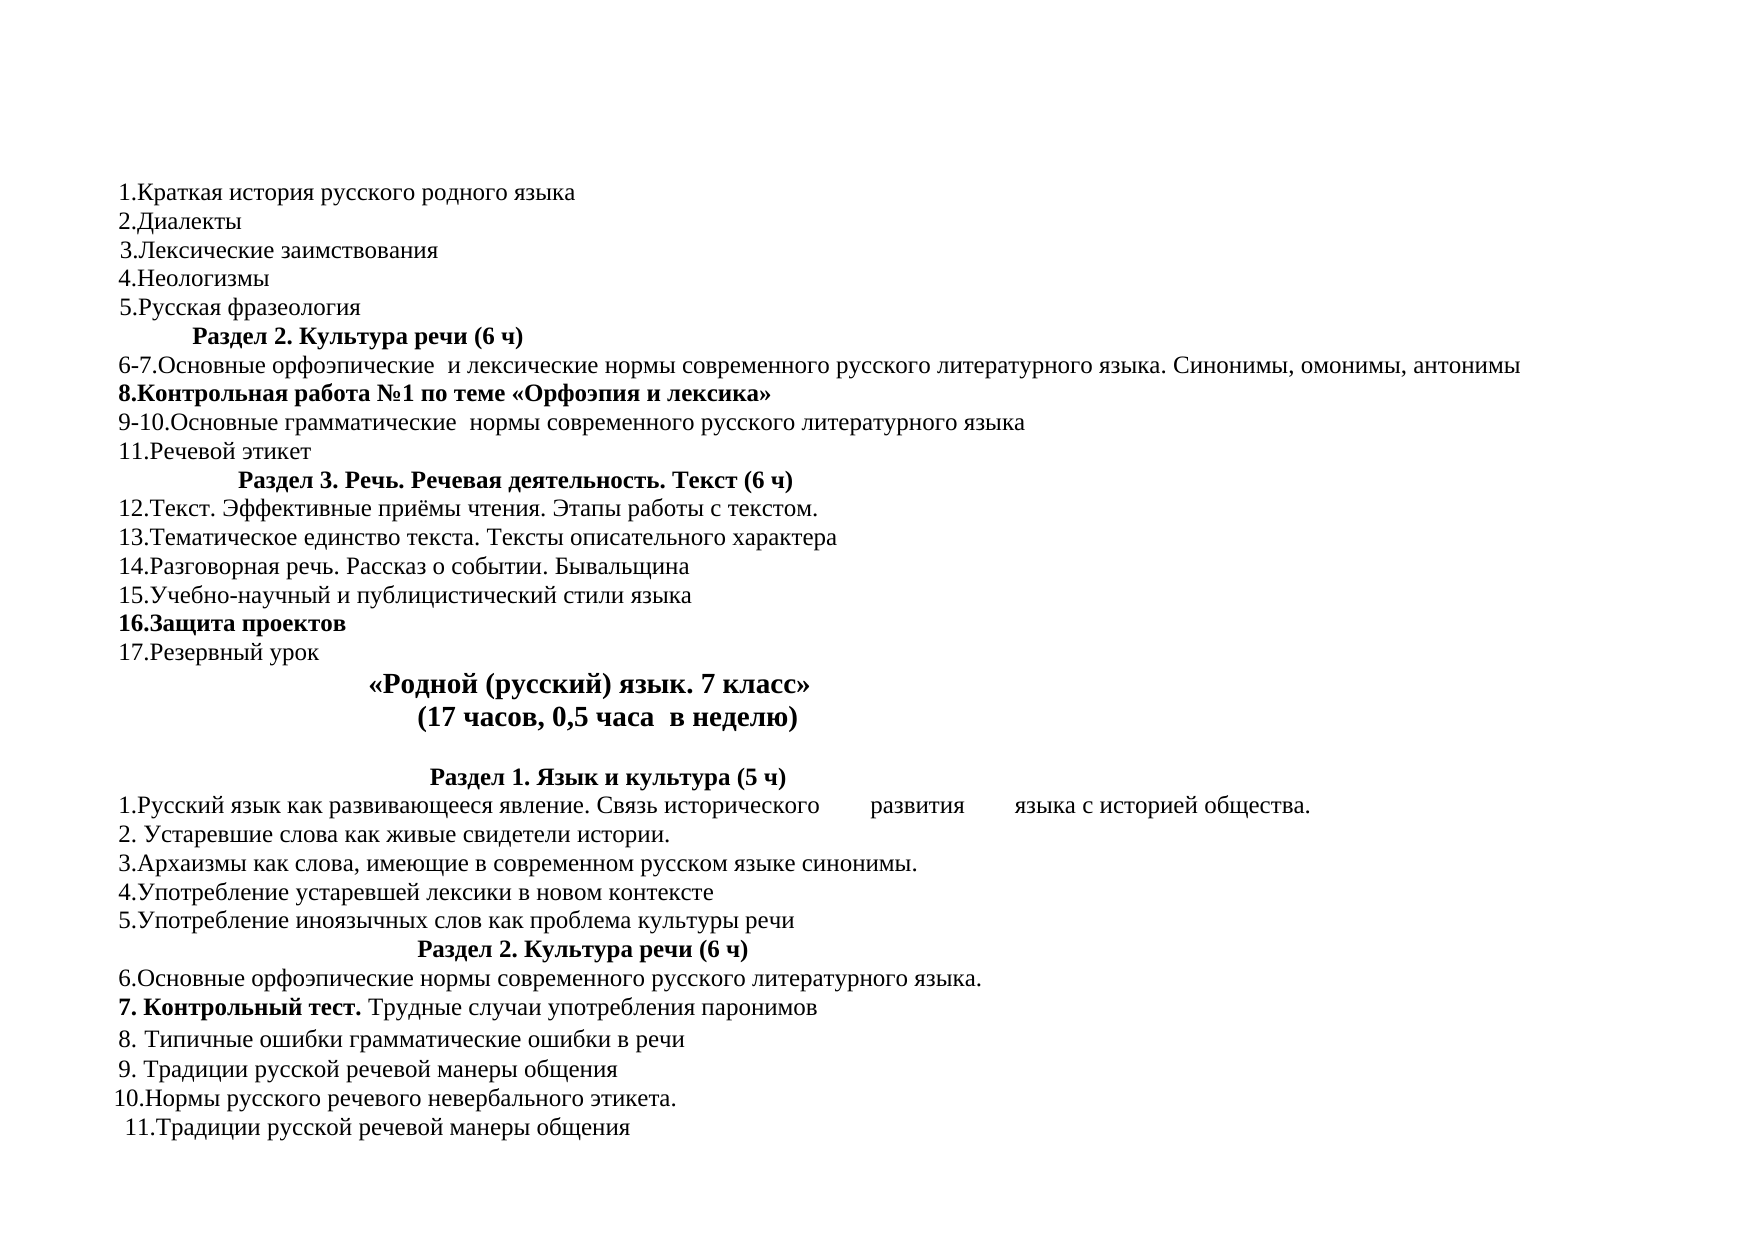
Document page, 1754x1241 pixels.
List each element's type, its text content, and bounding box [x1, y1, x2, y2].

text 7. Контрольный тест. Трудные случаи употребления паронимов [118, 992, 1626, 1021]
text 4.Употребление устаревшей лексики в новом контексте [118, 877, 1626, 906]
text 4.Неологизмы [118, 263, 1629, 292]
text (17 часов, 0,5 часа в неделю) [118, 699, 1636, 733]
text Раздел 3. Речь. Речевая деятельность. Текст (6 ч) [118, 465, 1636, 493]
text 16.Защита проектов [118, 608, 1636, 637]
text Раздел 2. Культура речи (6 ч) [118, 321, 1636, 350]
text 11.Речевой этикет [118, 436, 1636, 465]
text 6-7.Основные орфоэпические и лексические нормы современного русского литературного языка. Синонимы, омонимы, антонимы [118, 350, 1636, 378]
text 1.Русский язык как развивающееся явление. Связь исторического развития языка с историей общества. [118, 791, 1626, 819]
text 9-10.Основные грамматические нормы современного русского литературного языка [118, 407, 1636, 436]
text 2.Диалекты [118, 206, 1636, 235]
text 10.Нормы русского речевого невербального этикета. [107, 1083, 1626, 1112]
text 15.Учебно-научный и публицистический стили языка [118, 580, 1636, 608]
text 5.Употребление иноязычных слов как проблема культуры речи [118, 906, 1626, 934]
text 6.Основные орфоэпические нормы современного русского литературного языка. [118, 963, 1626, 992]
text 13.Тематическое единство текста. Тексты описательного характера [118, 522, 1636, 551]
text 9. Традиции русской речевой манеры общения [118, 1054, 1626, 1083]
text 3.Архаизмы как слова, имеющие в современном русском языке синонимы. [118, 848, 1626, 877]
text «Родной (русский) язык. 7 класс» [118, 666, 1636, 699]
text 2. Устаревшие слова как живые свидетели истории. [118, 819, 1626, 848]
text Раздел 1. Язык и культура (5 ч) [118, 762, 1636, 791]
text 11.Традиции русской речевой манеры общения [118, 1112, 1636, 1140]
text 5.Русская фразеология [118, 292, 1635, 321]
text 1.Краткая история русского родного языка [118, 177, 1636, 206]
text 8. Типичные ошибки грамматические ошибки в речи [118, 1021, 1626, 1054]
text 14.Разговорная речь. Рассказ о событии. Бывальщина [118, 551, 1636, 580]
text 17.Резервный урок [118, 637, 1636, 666]
text 3.Лексические заимствования [119, 235, 1636, 263]
text Раздел 2. Культура речи (6 ч) [118, 934, 1636, 963]
text 8.Контрольная работа №1 по теме «Орфоэпия и лексика» [118, 378, 1636, 407]
text 12.Текст. Эффективные приёмы чтения. Этапы работы с текстом. [118, 493, 1636, 522]
